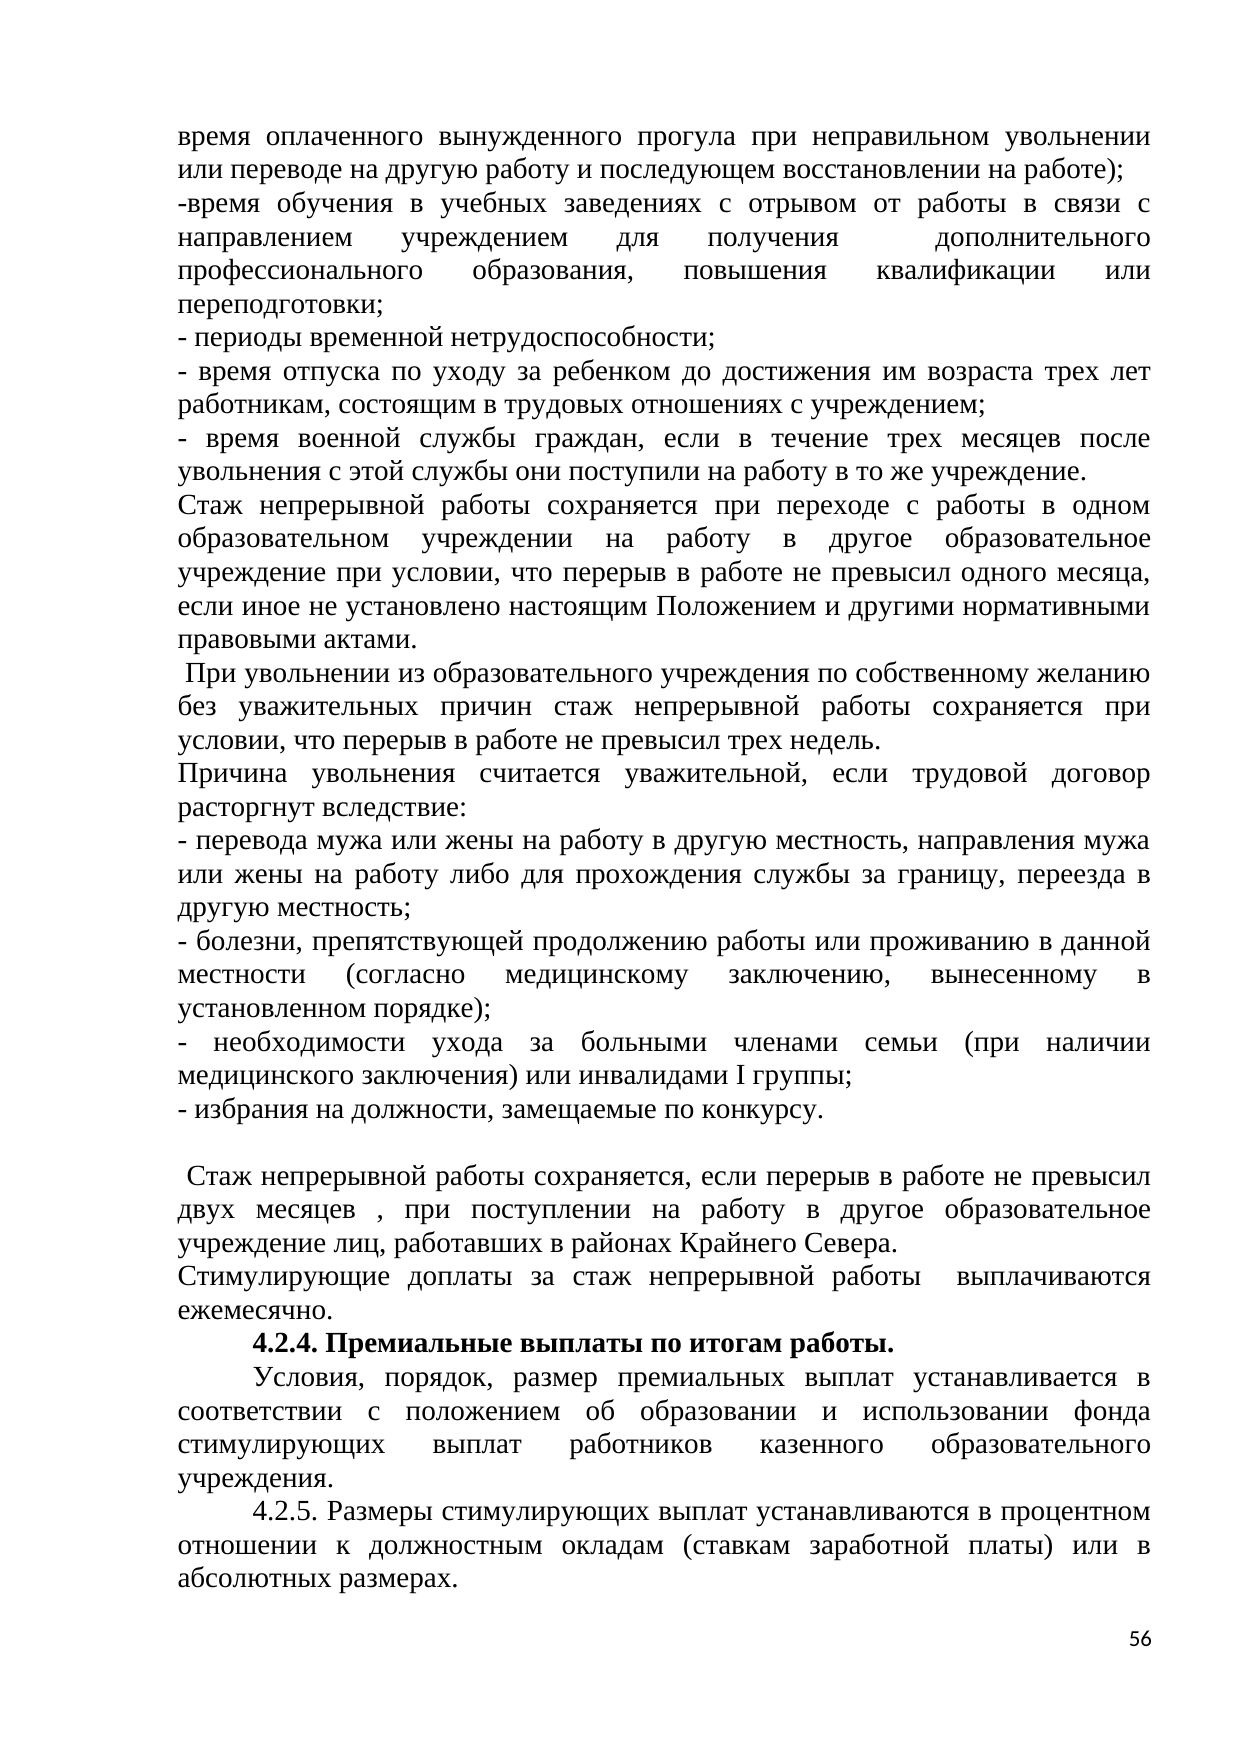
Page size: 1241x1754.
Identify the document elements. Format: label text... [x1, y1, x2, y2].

text - время отпуска по уходу за ребенком до достижения им возраста трех лет работникам, состоящим в трудовых отношениях с учреждением; [177, 353, 1152, 420]
text 4.2.5. Размеры стимулирующих выплат устанавливаются в процентном отношении к должностным окладам (ставкам заработной платы) или в абсолютных размерах. [177, 1493, 1152, 1594]
text Стимулирующие доплаты за стаж непрерывной работы выплачиваются ежемесячно. [177, 1258, 1152, 1326]
text Условия, порядок, размер премиальных выплат устанавливается в соответствии с положением об образовании и использовании фонда стимулирующих выплат работников казенного образовательного учреждения. [177, 1359, 1152, 1493]
text При увольнении из образовательного учреждения по собственному желанию без уважительных причин стаж непрерывной работы сохраняется при условии, что перерыв в работе не превысил трех недель. [177, 655, 1152, 755]
text Стаж непрерывной работы сохраняется при переходе с работы в одном образовательном учреждении на работу в другое образовательное учреждение при условии, что перерыв в работе не превысил одного месяца, если иное не установлено настоящим Положением и другими нормативными правовыми актами. [177, 487, 1152, 655]
text Стаж непрерывной работы сохраняется, если перерыв в работе не превысил двух месяцев , при поступлении на работу в другое образовательное учреждение лиц, работавших в районах Крайнего Севера. [177, 1158, 1152, 1258]
text - избрания на должности, замещаемые по конкурсу. [177, 1091, 1152, 1124]
text -время обучения в учебных заведениях с отрывом от работы в связи с направлением учреждением для получения дополнительного профессионального образования, повышения квалификации или переподготовки; [177, 185, 1152, 319]
text 4.2.4. Премиальные выплаты по итогам работы. [177, 1326, 1152, 1359]
text - болезни, препятствующей продолжению работы или проживанию в данной местности (согласно медицинскому заключению, вынесенному в установленном порядке); [177, 923, 1152, 1024]
text - необходимости ухода за больными членами семьи (при наличии медицинского заключения) или инвалидами I группы; [177, 1024, 1152, 1091]
text - перевода мужа или жены на работу в другую местность, направления мужа или жены на работу либо для прохождения службы за границу, переезда в другую местность; [177, 822, 1152, 923]
text - периоды временной нетрудоспособности; [177, 319, 1152, 353]
text Причина увольнения считается уважительной, если трудовой договор расторгнут вследствие: [177, 755, 1152, 822]
text - время военной службы граждан, если в течение трех месяцев после увольнения с этой службы они поступили на работу в то же учреждение. [177, 420, 1152, 487]
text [177, 118, 1152, 185]
